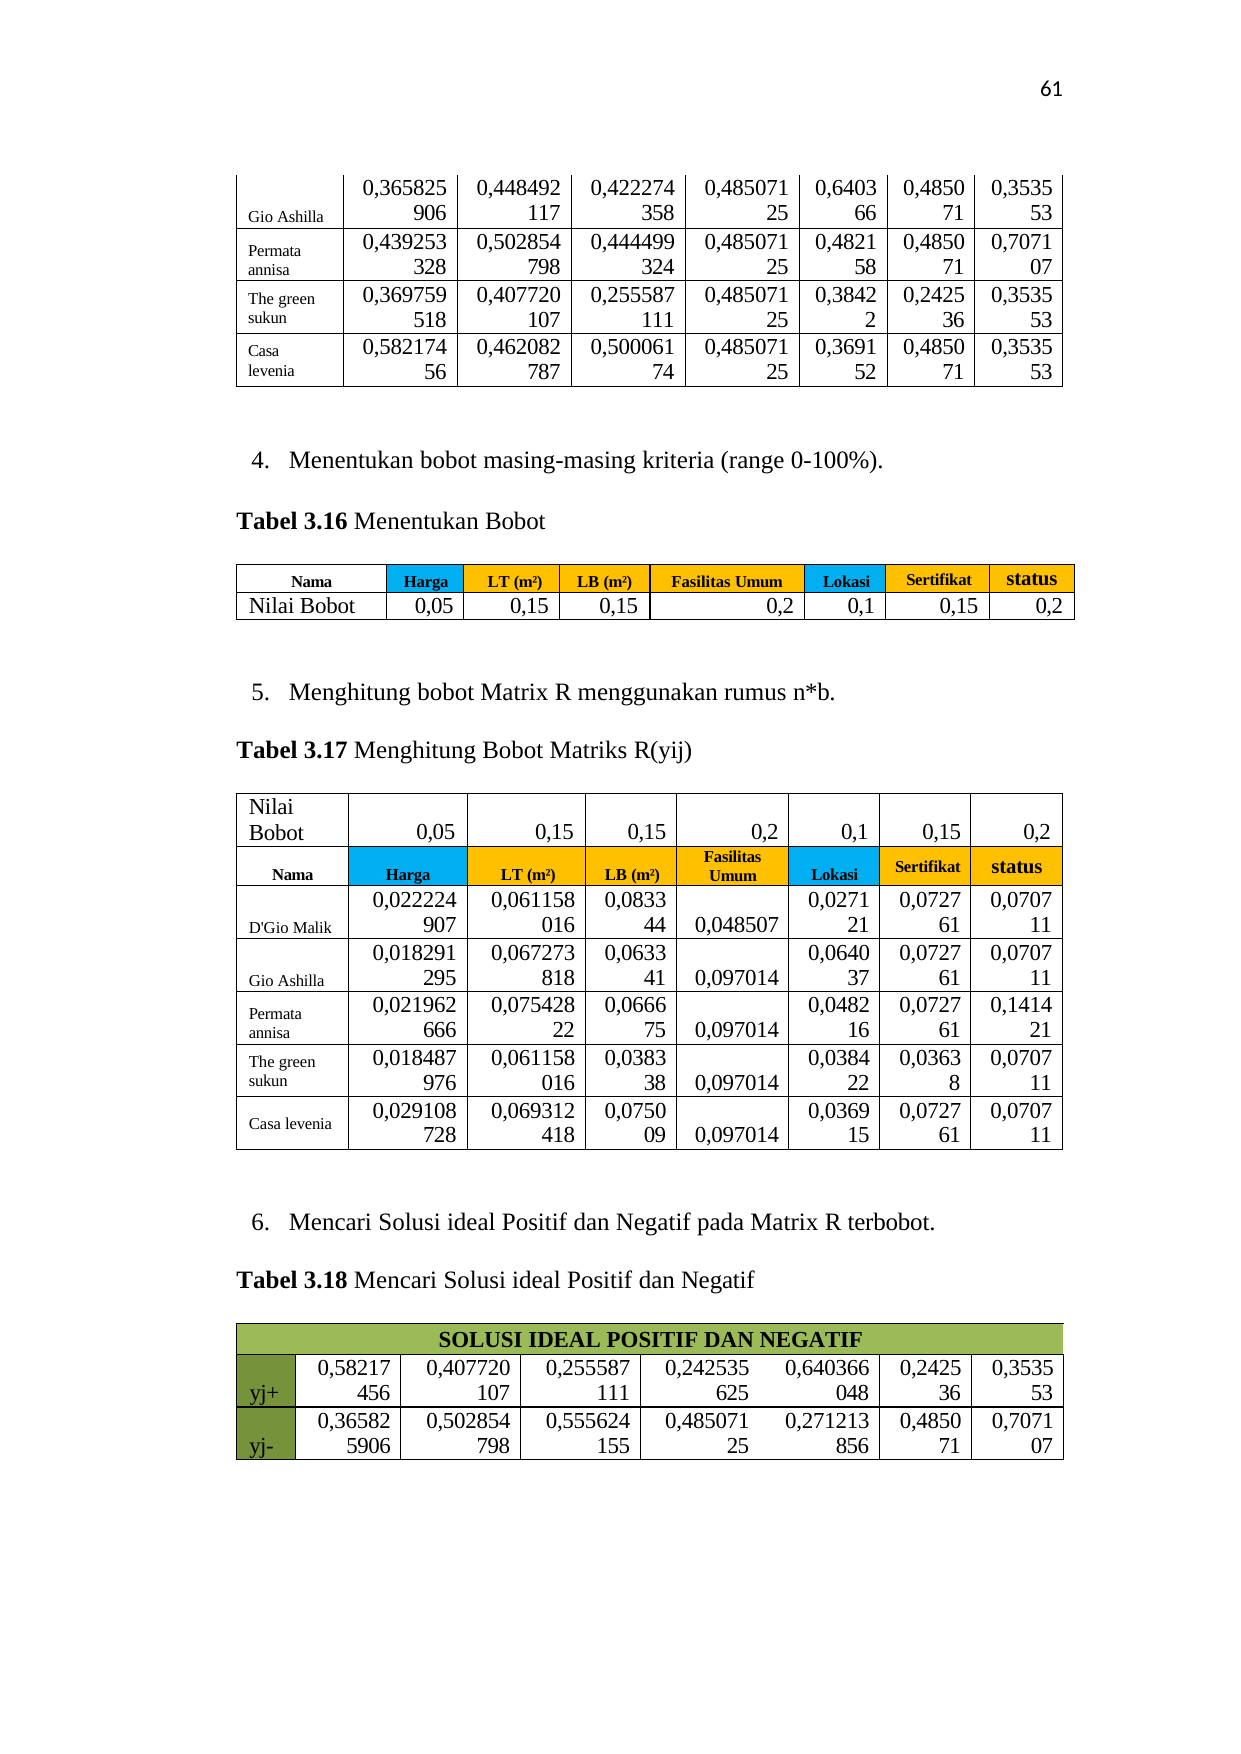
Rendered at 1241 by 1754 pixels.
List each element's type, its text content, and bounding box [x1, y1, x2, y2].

table_header status [990, 565, 1074, 592]
table_cell 0,0633 41 [586, 939, 676, 991]
table_cell The green sukun [237, 281, 343, 333]
table_cell 0,485071 25 [686, 334, 799, 386]
table_header Harga [387, 565, 463, 592]
table_cell Nilai Bobot [237, 593, 386, 619]
table_cell 0,0666 75 [586, 992, 676, 1043]
table_cell 0,640366 048 [766, 1355, 879, 1406]
table_cell D'Gio Malik [237, 886, 348, 938]
table_cell 0,0707 11 [971, 939, 1062, 991]
table_cell 0,4850 71 [880, 1408, 971, 1459]
table_cell LB (m²) [586, 847, 676, 885]
table_cell 0,4850 71 [888, 229, 974, 280]
table_cell 0,0640 37 [789, 939, 879, 991]
text Tabel 3.18 Mencari Solusi ideal Positif dan Negatif [236, 1265, 1196, 1294]
table_cell 0,462082 787 [458, 334, 571, 386]
table_header LB (m²) [560, 565, 649, 592]
table_cell Permata annisa [237, 992, 348, 1043]
table_cell 0,3535 53 [972, 1355, 1063, 1406]
table_cell The green sukun [237, 1045, 348, 1096]
table_header 0,2 [971, 794, 1062, 846]
table_cell Lokasi [789, 847, 879, 885]
table_cell 0,255587 111 [521, 1355, 640, 1406]
table_cell 0,7071 07 [972, 1408, 1063, 1459]
table_cell 0,0482 16 [789, 992, 879, 1043]
table_cell 0,061158 016 [468, 886, 585, 938]
table_cell 0,097014 [677, 1097, 788, 1149]
table_header SOLUSI IDEAL POSITIF DAN NEGATIF [237, 1324, 1063, 1354]
table_cell 0,439253 328 [344, 229, 457, 280]
table_cell 0,0727 61 [880, 992, 970, 1043]
list Mencari Solusi ideal Positif dan Negatif pada Matrix R terbobot. [251, 1207, 1196, 1236]
table_cell 0,061158 016 [468, 1045, 585, 1096]
table_cell 0,444499 324 [572, 229, 685, 280]
table_cell 0,58217 456 [296, 1355, 400, 1406]
table_cell 0,048507 [677, 886, 788, 938]
table_cell 0,1414 21 [971, 992, 1062, 1043]
table_cell Nama [237, 847, 348, 885]
table_cell 0,0383 38 [586, 1045, 676, 1096]
table_header 0,485071 25 [686, 175, 799, 228]
table_cell 0,0727 61 [880, 886, 970, 938]
table_header 0,15 [880, 794, 970, 846]
table_cell Casa levenia [237, 334, 343, 386]
table_cell 0,407720 107 [401, 1355, 520, 1406]
table_cell 0,0727 61 [880, 1097, 970, 1149]
table_cell 0,021962 666 [349, 992, 467, 1043]
table_cell LT (m²) [468, 847, 585, 885]
table_header 0,05 [349, 794, 467, 846]
table_cell 0,4821 58 [800, 229, 887, 280]
table_cell 0,097014 [677, 1045, 788, 1096]
table_cell 0,097014 [677, 939, 788, 991]
table_header 0,15 [586, 794, 676, 846]
table_cell 0,0833 44 [586, 886, 676, 938]
table_cell 0,0727 61 [880, 939, 970, 991]
table_cell 0,018487 976 [349, 1045, 467, 1096]
text Tabel 3.16 Menentukan Bobot [236, 506, 1196, 535]
table_cell Gio Ashilla [237, 939, 348, 991]
table_header Lokasi [805, 565, 885, 592]
table_cell 0,0384 22 [789, 1045, 879, 1096]
list Menentukan bobot masing-masing kriteria (range 0-100%). [251, 445, 1196, 473]
table_header 0,365825 906 [344, 175, 457, 228]
table_cell 0,0707 11 [971, 1097, 1062, 1149]
table_header Nama [237, 565, 386, 592]
table_header 0,6403 66 [800, 175, 887, 228]
table_cell 0,502854 798 [401, 1408, 520, 1459]
table_cell 0,271213 856 [766, 1408, 879, 1459]
table_header Fasilitas Umum [651, 565, 804, 592]
table_cell 0,069312 418 [468, 1097, 585, 1149]
table_cell 0,582174 56 [344, 334, 457, 386]
table_cell 0,500061 74 [572, 334, 685, 386]
table_cell 0,407720 107 [458, 281, 571, 333]
table_cell 0,2425 36 [880, 1355, 971, 1406]
table_header LT (m²) [464, 565, 559, 592]
table_cell 0,36582 5906 [296, 1408, 400, 1459]
table_cell 0,502854 798 [458, 229, 571, 280]
table_cell 0,4850 71 [888, 334, 974, 386]
table_cell Harga [349, 847, 467, 885]
table_header Nilai Bobot [237, 794, 348, 846]
table_cell 0,485071 25 [641, 1408, 766, 1459]
table_cell Permata annisa [237, 229, 343, 280]
table_cell Sertifikat [880, 847, 970, 885]
table_cell Casa levenia [237, 1097, 348, 1149]
table_cell 0,485071 25 [686, 229, 799, 280]
table_cell 0,2 [651, 593, 804, 619]
table_cell 0,485071 25 [686, 281, 799, 333]
table_cell 0,0750 09 [586, 1097, 676, 1149]
table_cell 0,0363 8 [880, 1045, 970, 1096]
table_header 0,4850 71 [888, 175, 974, 228]
table_cell Fasilitas Umum [677, 847, 788, 885]
table_cell 0,7071 07 [975, 229, 1062, 280]
table_cell 0,075428 22 [468, 992, 585, 1043]
table_header 0,2 [677, 794, 788, 846]
table_cell 0,029108 728 [349, 1097, 467, 1149]
table_cell 0,018291 295 [349, 939, 467, 991]
table_header 0,3535 53 [975, 175, 1062, 228]
table_cell 0,3535 53 [975, 334, 1062, 386]
table_cell 0,0707 11 [971, 886, 1062, 938]
table_header Sertifikat [886, 565, 989, 592]
table_cell status [971, 847, 1062, 885]
table_cell 0,242535 625 [641, 1355, 766, 1406]
table_cell 0,05 [387, 593, 463, 619]
table_cell 0,3691 52 [800, 334, 887, 386]
table_cell 0,2 [990, 593, 1074, 619]
table_cell yj- [237, 1408, 295, 1459]
table_header 0,422274 358 [572, 175, 685, 228]
table_cell 0,15 [560, 593, 649, 619]
table_cell 0,255587 111 [572, 281, 685, 333]
table_cell 0,15 [886, 593, 989, 619]
table_cell 0,097014 [677, 992, 788, 1043]
table_cell 0,3535 53 [975, 281, 1062, 333]
table_cell 0,2425 36 [888, 281, 974, 333]
table_cell 0,555624 155 [521, 1408, 640, 1459]
table_cell 0,0707 11 [971, 1045, 1062, 1096]
table_cell 0,369759 518 [344, 281, 457, 333]
table_header Gio Ashilla [237, 175, 343, 228]
table_cell 0,022224 907 [349, 886, 467, 938]
table_cell 0,1 [805, 593, 885, 619]
table_cell 0,15 [464, 593, 559, 619]
table_header 0,448492 117 [458, 175, 571, 228]
text Tabel 3.17 Menghitung Bobot Matriks R(yij) [236, 735, 1196, 763]
table_header 0,15 [468, 794, 585, 846]
table_cell 0,3842 2 [800, 281, 887, 333]
table_cell yj+ [237, 1355, 295, 1406]
table_cell 0,0369 15 [789, 1097, 879, 1149]
table_cell 0,0271 21 [789, 886, 879, 938]
table_header 0,1 [789, 794, 879, 846]
table_cell 0,067273 818 [468, 939, 585, 991]
list Menghitung bobot Matrix R menggunakan rumus n*b. [251, 677, 1196, 706]
